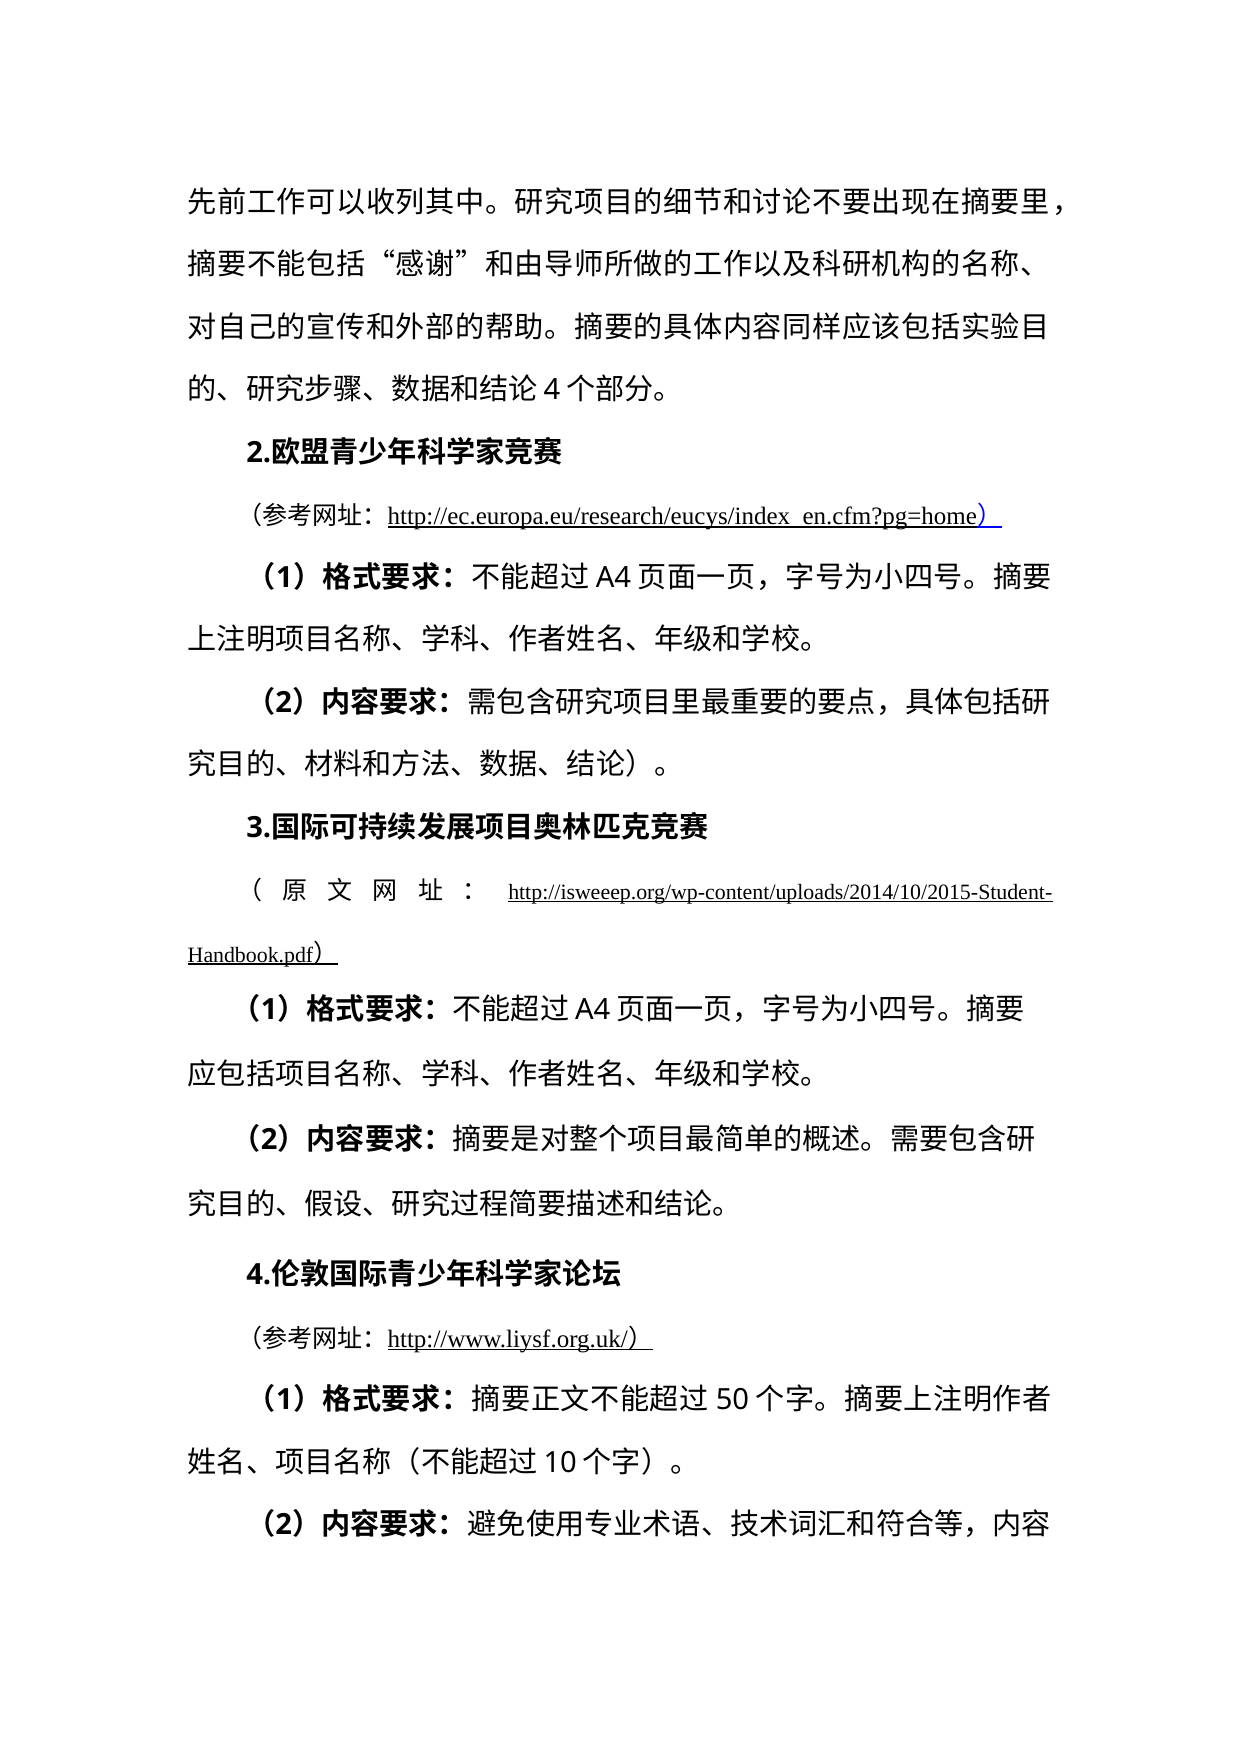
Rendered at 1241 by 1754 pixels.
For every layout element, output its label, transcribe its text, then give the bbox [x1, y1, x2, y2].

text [187, 1484, 1053, 1547]
text （参考网址：http://ec.europa.eu/research/eucys/index_en.cfm?pg=home） [187, 474, 1053, 537]
text （2）内容要求：摘要是对整个项目最简单的概述。需要包含研究目的、假设、研究过程简要描述和结论。 [187, 1104, 1053, 1234]
text 3.国际可持续发展项目奥林匹克竞赛 [187, 787, 1053, 849]
text （1）格式要求：不能超过A4页面一页，字号为小四号。摘要应包括项目名称、学科、作者姓名、年级和学校。 [187, 974, 1053, 1104]
text （原文网址：http://isweeep.org/wp-content/uploads/2014/10/2015-Student-Handbook.pdf） [187, 849, 1053, 974]
text 4.伦敦国际青少年科学家论坛 [187, 1234, 1053, 1297]
text （2）内容要求：需包含研究项目里最重要的要点，具体包括研究目的、材料和方法、数据、结论）。 [187, 662, 1053, 787]
text （1）格式要求：摘要正文不能超过50个字。摘要上注明作者姓名、项目名称（不能超过10个字）。 [187, 1359, 1053, 1484]
text （1）格式要求：不能超过A4页面一页，字号为小四号。摘要上注明项目名称、学科、作者姓名、年级和学校。 [187, 537, 1053, 662]
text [187, 162, 1053, 412]
text 2.欧盟青少年科学家竞赛 [187, 412, 1053, 474]
text （参考网址：http://www.liysf.org.uk/） [187, 1297, 1053, 1359]
